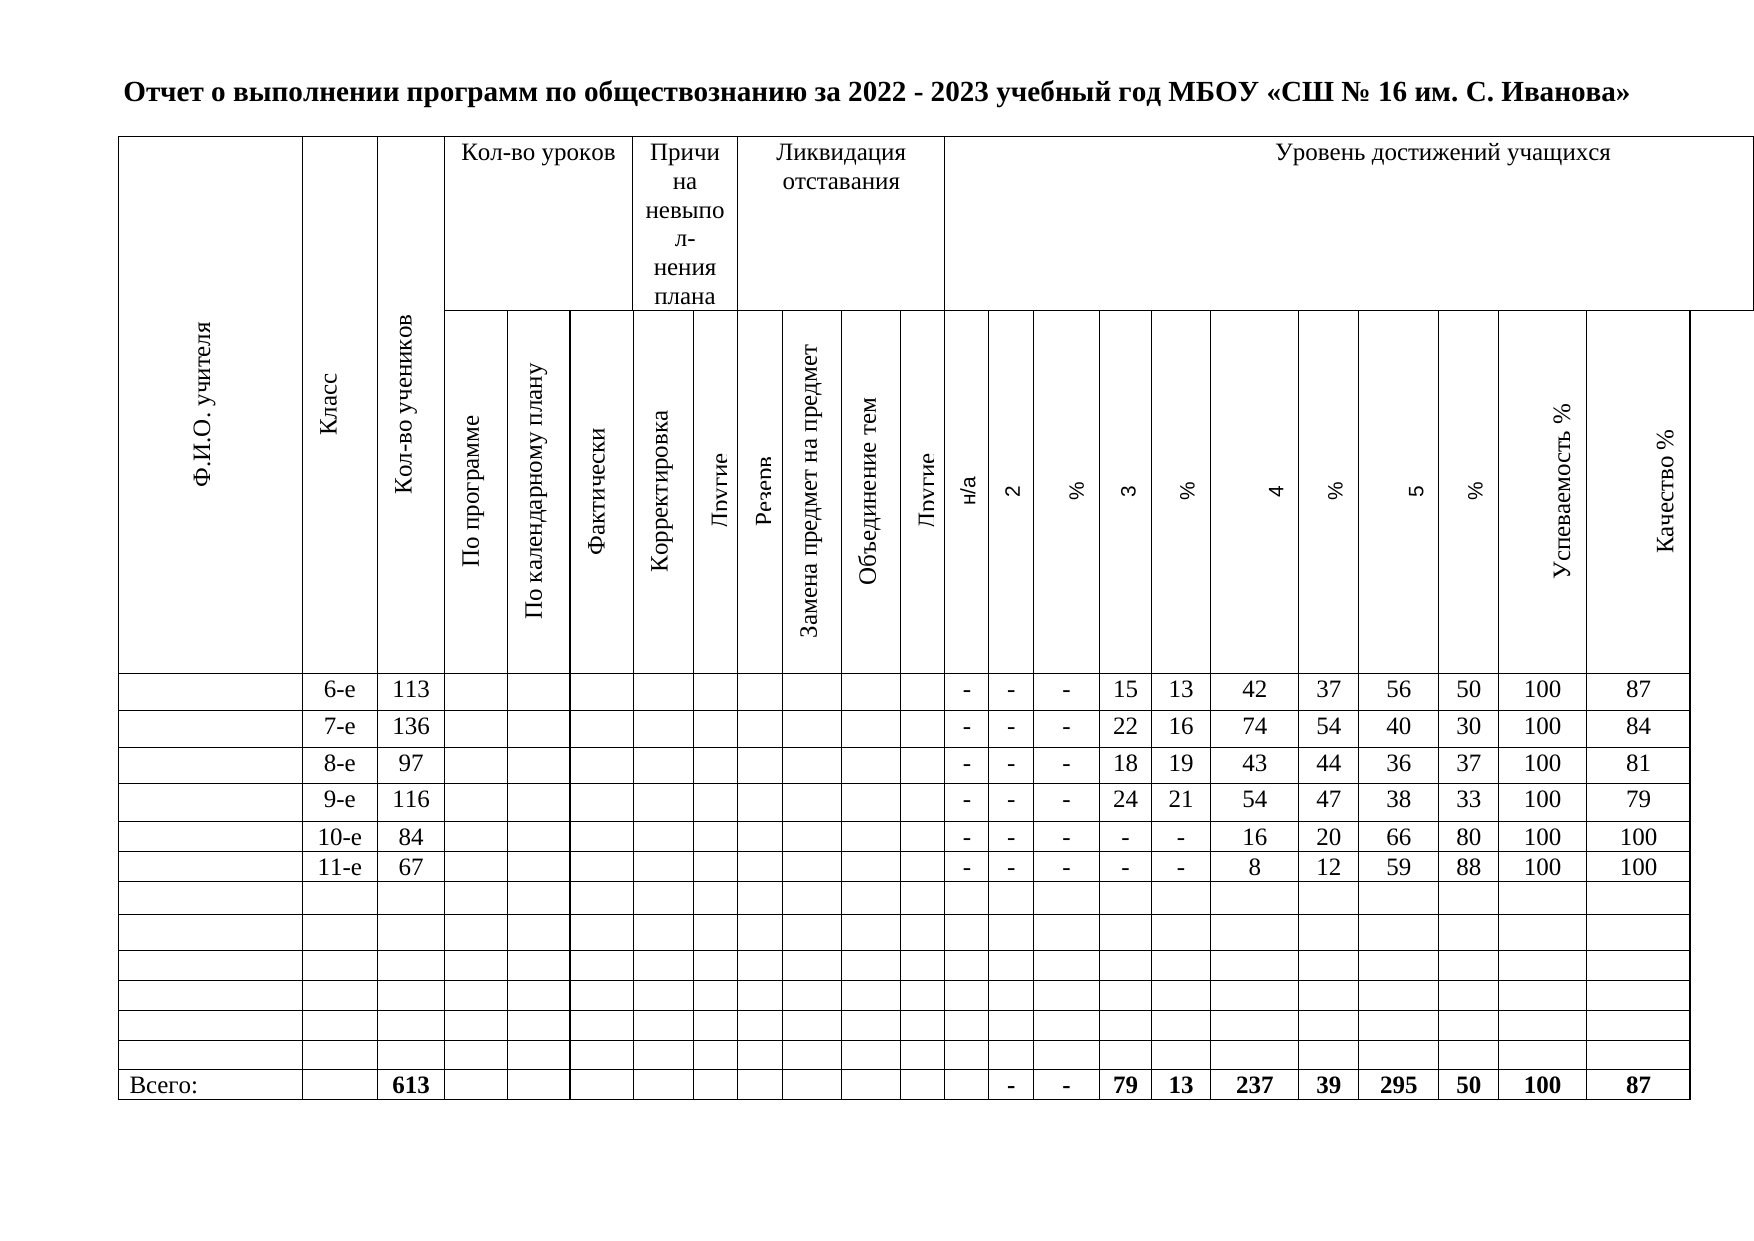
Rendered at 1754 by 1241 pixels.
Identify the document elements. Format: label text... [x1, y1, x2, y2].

table_cell 37 [1299, 674, 1358, 710]
table_cell [842, 951, 900, 980]
table_cell [694, 711, 737, 747]
table_cell [738, 1070, 782, 1099]
table_cell [738, 915, 782, 950]
table_cell 7-е [303, 711, 377, 747]
table_cell [303, 1070, 377, 1099]
table_cell [783, 748, 841, 783]
table_cell - [945, 822, 988, 851]
table_cell 100 [1499, 852, 1586, 881]
table_cell [783, 1070, 841, 1099]
table_cell 3 [1100, 311, 1151, 673]
table_cell [634, 1070, 693, 1099]
table_cell 16 [1152, 711, 1210, 747]
table_cell [508, 951, 569, 980]
table_cell [1439, 1011, 1498, 1039]
table_cell [783, 951, 841, 980]
table_cell [1299, 1041, 1358, 1069]
table_cell [945, 951, 988, 980]
table_cell [1211, 1011, 1298, 1039]
table_cell [634, 951, 693, 980]
table_cell [783, 981, 841, 1010]
table_cell - [1100, 852, 1151, 881]
table_cell 81 [1587, 748, 1689, 783]
table_cell Всего: [119, 1070, 302, 1099]
table_cell Фактически [571, 311, 633, 673]
table_cell [694, 951, 737, 980]
table_cell [842, 1070, 900, 1099]
table_cell [119, 711, 302, 747]
table_cell [303, 951, 377, 980]
table_cell [842, 852, 900, 881]
table_cell 66 [1359, 822, 1438, 851]
table_cell [634, 1011, 693, 1039]
table_cell [119, 882, 302, 914]
table_cell [634, 711, 693, 747]
table_cell [901, 852, 944, 881]
table_cell [738, 981, 782, 1010]
table_cell - [1034, 674, 1099, 710]
table_cell 20 [1299, 822, 1358, 851]
table_cell [945, 1041, 988, 1069]
table_cell [1499, 981, 1586, 1010]
table_cell 100 [1499, 748, 1586, 783]
table_cell - [1152, 852, 1210, 881]
table_cell % [1034, 311, 1099, 673]
table_cell 50 [1439, 1070, 1498, 1099]
table_cell [571, 852, 633, 881]
table_cell [901, 748, 944, 783]
table_cell [303, 1011, 377, 1039]
table_cell [1359, 882, 1438, 914]
table_cell - [989, 748, 1033, 783]
table_cell [1587, 915, 1689, 950]
table_cell [783, 822, 841, 851]
table_cell [842, 748, 900, 783]
table_cell [901, 784, 944, 821]
table_cell [783, 882, 841, 914]
table_cell [445, 711, 507, 747]
table_cell [901, 1041, 944, 1069]
table_cell 39 [1299, 1070, 1358, 1099]
table_cell [1152, 1041, 1210, 1069]
table_cell Успеваемость % [1499, 311, 1586, 673]
table_cell [738, 674, 782, 710]
table_cell [119, 822, 302, 851]
table_cell 8 [1211, 852, 1298, 881]
table_cell 30 [1439, 711, 1498, 747]
table_cell [1439, 915, 1498, 950]
table_cell [694, 1011, 737, 1039]
table_cell [119, 674, 302, 710]
table_cell - [945, 852, 988, 881]
table_cell 67 [378, 852, 444, 881]
table_cell - [989, 822, 1033, 851]
table_cell [694, 882, 737, 914]
table_cell [1152, 882, 1210, 914]
table_header Причина невыпол- нения плана [633, 137, 737, 310]
table_cell [1587, 1041, 1689, 1069]
table_cell [303, 981, 377, 1010]
table_cell % [1439, 311, 1498, 673]
table_cell [119, 915, 302, 950]
table_cell [738, 882, 782, 914]
table_cell 295 [1359, 1070, 1438, 1099]
table_cell 37 [1439, 748, 1498, 783]
table_cell 84 [1587, 711, 1689, 747]
table_cell [1100, 1011, 1151, 1039]
table_cell [1499, 1011, 1586, 1039]
text Отчет о выполнении программ по обществознанию за 2022 - 2023 учебный год МБОУ «СШ № 16 им. С. Иванова» [118, 74, 1636, 107]
table_cell [571, 784, 633, 821]
table_cell [1499, 951, 1586, 980]
table_cell 87 [1587, 674, 1689, 710]
table_cell [508, 915, 569, 950]
table_cell [1299, 915, 1358, 950]
table_cell [989, 951, 1033, 980]
table_cell 100 [1499, 822, 1586, 851]
table_cell Замена предмет на предмет [783, 311, 841, 673]
table_cell Другие [901, 311, 944, 673]
table_cell [901, 915, 944, 950]
table_cell [571, 1070, 633, 1099]
table_cell [119, 951, 302, 980]
table_cell % [1299, 311, 1358, 673]
table_cell [945, 1011, 988, 1039]
table_cell [1439, 882, 1498, 914]
table_cell [694, 822, 737, 851]
table_cell [378, 1041, 444, 1069]
table_cell 50 [1439, 674, 1498, 710]
table_cell [1299, 951, 1358, 980]
table_cell [571, 981, 633, 1010]
table_cell [783, 711, 841, 747]
table_cell Другие [694, 311, 737, 673]
table_cell 44 [1299, 748, 1358, 783]
table_cell [571, 674, 633, 710]
table_cell - [1152, 822, 1210, 851]
table_cell [1100, 882, 1151, 914]
table_cell [445, 1041, 507, 1069]
table_cell 6-е [303, 674, 377, 710]
table_cell 100 [1587, 822, 1689, 851]
table_cell [378, 882, 444, 914]
table_cell [694, 674, 737, 710]
table_cell [119, 981, 302, 1010]
table_cell [1100, 951, 1151, 980]
table_cell [634, 852, 693, 881]
table_cell 56 [1359, 674, 1438, 710]
table_cell [738, 711, 782, 747]
table_cell [508, 1041, 569, 1069]
table_cell [842, 822, 900, 851]
table_cell [842, 711, 900, 747]
table_cell [1359, 1011, 1438, 1039]
table_cell [901, 674, 944, 710]
table_cell [1299, 981, 1358, 1010]
table_cell - [989, 1070, 1033, 1099]
table_cell 13 [1152, 674, 1210, 710]
table_cell - [1034, 1070, 1099, 1099]
table_cell 4 [1211, 311, 1298, 673]
table_cell [571, 822, 633, 851]
table_cell 97 [378, 748, 444, 783]
table_cell Качество % [1587, 311, 1689, 673]
table_cell 100 [1587, 852, 1689, 881]
table_header Ф.И.О. учителя [119, 137, 302, 673]
table_cell [1499, 1041, 1586, 1069]
table_cell [1152, 915, 1210, 950]
table_cell [303, 915, 377, 950]
table_cell [1499, 915, 1586, 950]
table_cell 80 [1439, 822, 1498, 851]
table_cell [694, 915, 737, 950]
table_cell [1034, 1011, 1099, 1039]
table_cell - [1100, 822, 1151, 851]
table_cell [901, 981, 944, 1010]
table_cell [842, 981, 900, 1010]
table_cell 79 [1100, 1070, 1151, 1099]
table_cell [508, 784, 569, 821]
table_cell [1034, 882, 1099, 914]
table_cell [119, 1041, 302, 1069]
table_cell [508, 822, 569, 851]
table_cell [571, 1011, 633, 1039]
table_cell [1211, 915, 1298, 950]
table_cell 22 [1100, 711, 1151, 747]
table_cell [378, 951, 444, 980]
table_cell [694, 784, 737, 821]
table_cell [842, 674, 900, 710]
table_cell 9-е [303, 784, 377, 821]
table_cell [571, 711, 633, 747]
table_cell [1439, 951, 1498, 980]
table_cell [1152, 981, 1210, 1010]
table_cell [738, 1041, 782, 1069]
table_cell [634, 674, 693, 710]
table_cell [634, 748, 693, 783]
table_cell [1299, 1011, 1358, 1039]
table_cell 87 [1587, 1070, 1689, 1099]
table_cell [1034, 951, 1099, 980]
table_cell 100 [1499, 674, 1586, 710]
table_cell [378, 1011, 444, 1039]
table_cell По программе [445, 311, 507, 673]
table_cell [378, 981, 444, 1010]
table_cell [945, 915, 988, 950]
table_cell 100 [1499, 1070, 1586, 1099]
table_cell 24 [1100, 784, 1151, 821]
table_cell [1152, 1011, 1210, 1039]
table_cell [989, 915, 1033, 950]
table_cell [508, 1070, 569, 1099]
table_cell - [945, 711, 988, 747]
table_cell [445, 1011, 507, 1039]
table_cell [738, 822, 782, 851]
table_cell [1499, 882, 1586, 914]
table_cell [1034, 981, 1099, 1010]
table_cell [634, 981, 693, 1010]
table_cell [1100, 981, 1151, 1010]
table_cell 40 [1359, 711, 1438, 747]
table_cell [445, 822, 507, 851]
table_cell - [989, 852, 1033, 881]
table_cell 100 [1499, 784, 1586, 821]
table_cell [1211, 882, 1298, 914]
table_cell [694, 1070, 737, 1099]
table_cell [901, 1011, 944, 1039]
table_cell [842, 915, 900, 950]
table_cell 18 [1100, 748, 1151, 783]
table_header Уровень достижений учащихся [945, 137, 1753, 310]
table_cell - [989, 784, 1033, 821]
table_cell 15 [1100, 674, 1151, 710]
table_cell - [989, 711, 1033, 747]
table_cell 116 [378, 784, 444, 821]
table_cell [119, 1011, 302, 1039]
table_cell [842, 1011, 900, 1039]
table_cell [634, 882, 693, 914]
table_cell [508, 882, 569, 914]
table_cell [1100, 1041, 1151, 1069]
table_cell [508, 711, 569, 747]
table_cell [571, 951, 633, 980]
table_header Кол-во уроков [445, 137, 632, 310]
table_cell - [1034, 822, 1099, 851]
table_cell [989, 882, 1033, 914]
table_cell [445, 1070, 507, 1099]
table_cell Резерв [738, 311, 782, 673]
table_cell [783, 1011, 841, 1039]
table_cell [1299, 882, 1358, 914]
table_cell 38 [1359, 784, 1438, 821]
table_cell 13 [1152, 1070, 1210, 1099]
table_cell [634, 822, 693, 851]
table_cell [1211, 981, 1298, 1010]
table_cell [571, 748, 633, 783]
table_cell 42 [1211, 674, 1298, 710]
table_cell [445, 882, 507, 914]
table_cell 79 [1587, 784, 1689, 821]
table_cell 19 [1152, 748, 1210, 783]
table_cell [1439, 981, 1498, 1010]
table_cell 113 [378, 674, 444, 710]
table_cell По календарному плану [508, 311, 569, 673]
table_cell [445, 951, 507, 980]
table_cell [738, 748, 782, 783]
table_cell 10-е [303, 822, 377, 851]
table_cell [738, 852, 782, 881]
table_cell [901, 1070, 944, 1099]
table_cell - [1034, 748, 1099, 783]
table_cell [634, 915, 693, 950]
table_cell [445, 852, 507, 881]
table_cell [1100, 915, 1151, 950]
table_cell - [1034, 711, 1099, 747]
table_cell [901, 822, 944, 851]
table_cell 100 [1499, 711, 1586, 747]
table_cell 74 [1211, 711, 1298, 747]
table_cell 36 [1359, 748, 1438, 783]
table_cell [634, 784, 693, 821]
table_cell [119, 784, 302, 821]
table_cell н/а [945, 311, 988, 673]
table_cell - [989, 674, 1033, 710]
table_cell [1587, 951, 1689, 980]
table_cell 11-е [303, 852, 377, 881]
table_header Класс [303, 137, 377, 673]
table_cell [508, 748, 569, 783]
table_cell [508, 1011, 569, 1039]
table_cell [989, 1041, 1033, 1069]
table_cell [783, 784, 841, 821]
table_cell [445, 748, 507, 783]
table_cell - [945, 784, 988, 821]
table_cell [945, 1070, 988, 1099]
table_cell - [945, 674, 988, 710]
table_header Ликвидация отставания [738, 137, 944, 310]
table_cell [1587, 981, 1689, 1010]
table_cell [901, 711, 944, 747]
table_cell [783, 1041, 841, 1069]
table_cell 47 [1299, 784, 1358, 821]
table_cell 12 [1299, 852, 1358, 881]
table_cell [989, 1011, 1033, 1039]
table_cell 237 [1211, 1070, 1298, 1099]
table_cell % [1152, 311, 1210, 673]
table_cell [842, 882, 900, 914]
table_cell 613 [378, 1070, 444, 1099]
table_cell 136 [378, 711, 444, 747]
table_cell 84 [378, 822, 444, 851]
table_cell [508, 852, 569, 881]
table_cell 5 [1359, 311, 1438, 673]
table_cell 88 [1439, 852, 1498, 881]
table_cell [1034, 1041, 1099, 1069]
table_cell 54 [1211, 784, 1298, 821]
table_cell [303, 1041, 377, 1069]
table_cell [989, 981, 1033, 1010]
table_cell [1359, 1041, 1438, 1069]
table_cell [445, 784, 507, 821]
table_cell [783, 674, 841, 710]
table_cell [1439, 1041, 1498, 1069]
table_cell [842, 1041, 900, 1069]
table_cell [1587, 1011, 1689, 1039]
table_cell [571, 1041, 633, 1069]
table_cell [694, 748, 737, 783]
table_cell [1359, 981, 1438, 1010]
table_cell [119, 748, 302, 783]
table_cell [445, 915, 507, 950]
table_cell [634, 1041, 693, 1069]
table_cell [1034, 915, 1099, 950]
table_cell [508, 981, 569, 1010]
table_cell [694, 1041, 737, 1069]
table_cell [303, 882, 377, 914]
table_cell [945, 882, 988, 914]
table_cell - [1034, 852, 1099, 881]
table_cell [1211, 951, 1298, 980]
table_cell [738, 784, 782, 821]
table_header Кол-во учеников [378, 137, 444, 673]
table_cell [783, 915, 841, 950]
table_cell [571, 915, 633, 950]
table_cell [738, 1011, 782, 1039]
table_cell [738, 951, 782, 980]
table_cell 16 [1211, 822, 1298, 851]
table_cell [1152, 951, 1210, 980]
table_cell [842, 784, 900, 821]
table_cell [1587, 882, 1689, 914]
table_cell [378, 915, 444, 950]
table_cell [694, 981, 737, 1010]
table_cell [1211, 1041, 1298, 1069]
table_cell [901, 882, 944, 914]
table_cell [694, 852, 737, 881]
table_cell [1359, 915, 1438, 950]
table_cell [508, 674, 569, 710]
table_cell 2 [989, 311, 1033, 673]
table_cell Корректировка [634, 311, 693, 673]
table_cell 8-е [303, 748, 377, 783]
table_cell [445, 674, 507, 710]
table_cell 21 [1152, 784, 1210, 821]
table_cell [445, 981, 507, 1010]
table_cell - [1034, 784, 1099, 821]
table_cell 33 [1439, 784, 1498, 821]
table_cell - [945, 748, 988, 783]
table_cell 54 [1299, 711, 1358, 747]
table_cell [783, 852, 841, 881]
table_cell [1359, 951, 1438, 980]
table_cell [901, 951, 944, 980]
table_cell [945, 981, 988, 1010]
table_cell Объединение тем [842, 311, 900, 673]
table_cell 43 [1211, 748, 1298, 783]
table_cell 59 [1359, 852, 1438, 881]
table_cell [119, 852, 302, 881]
table_cell [571, 882, 633, 914]
